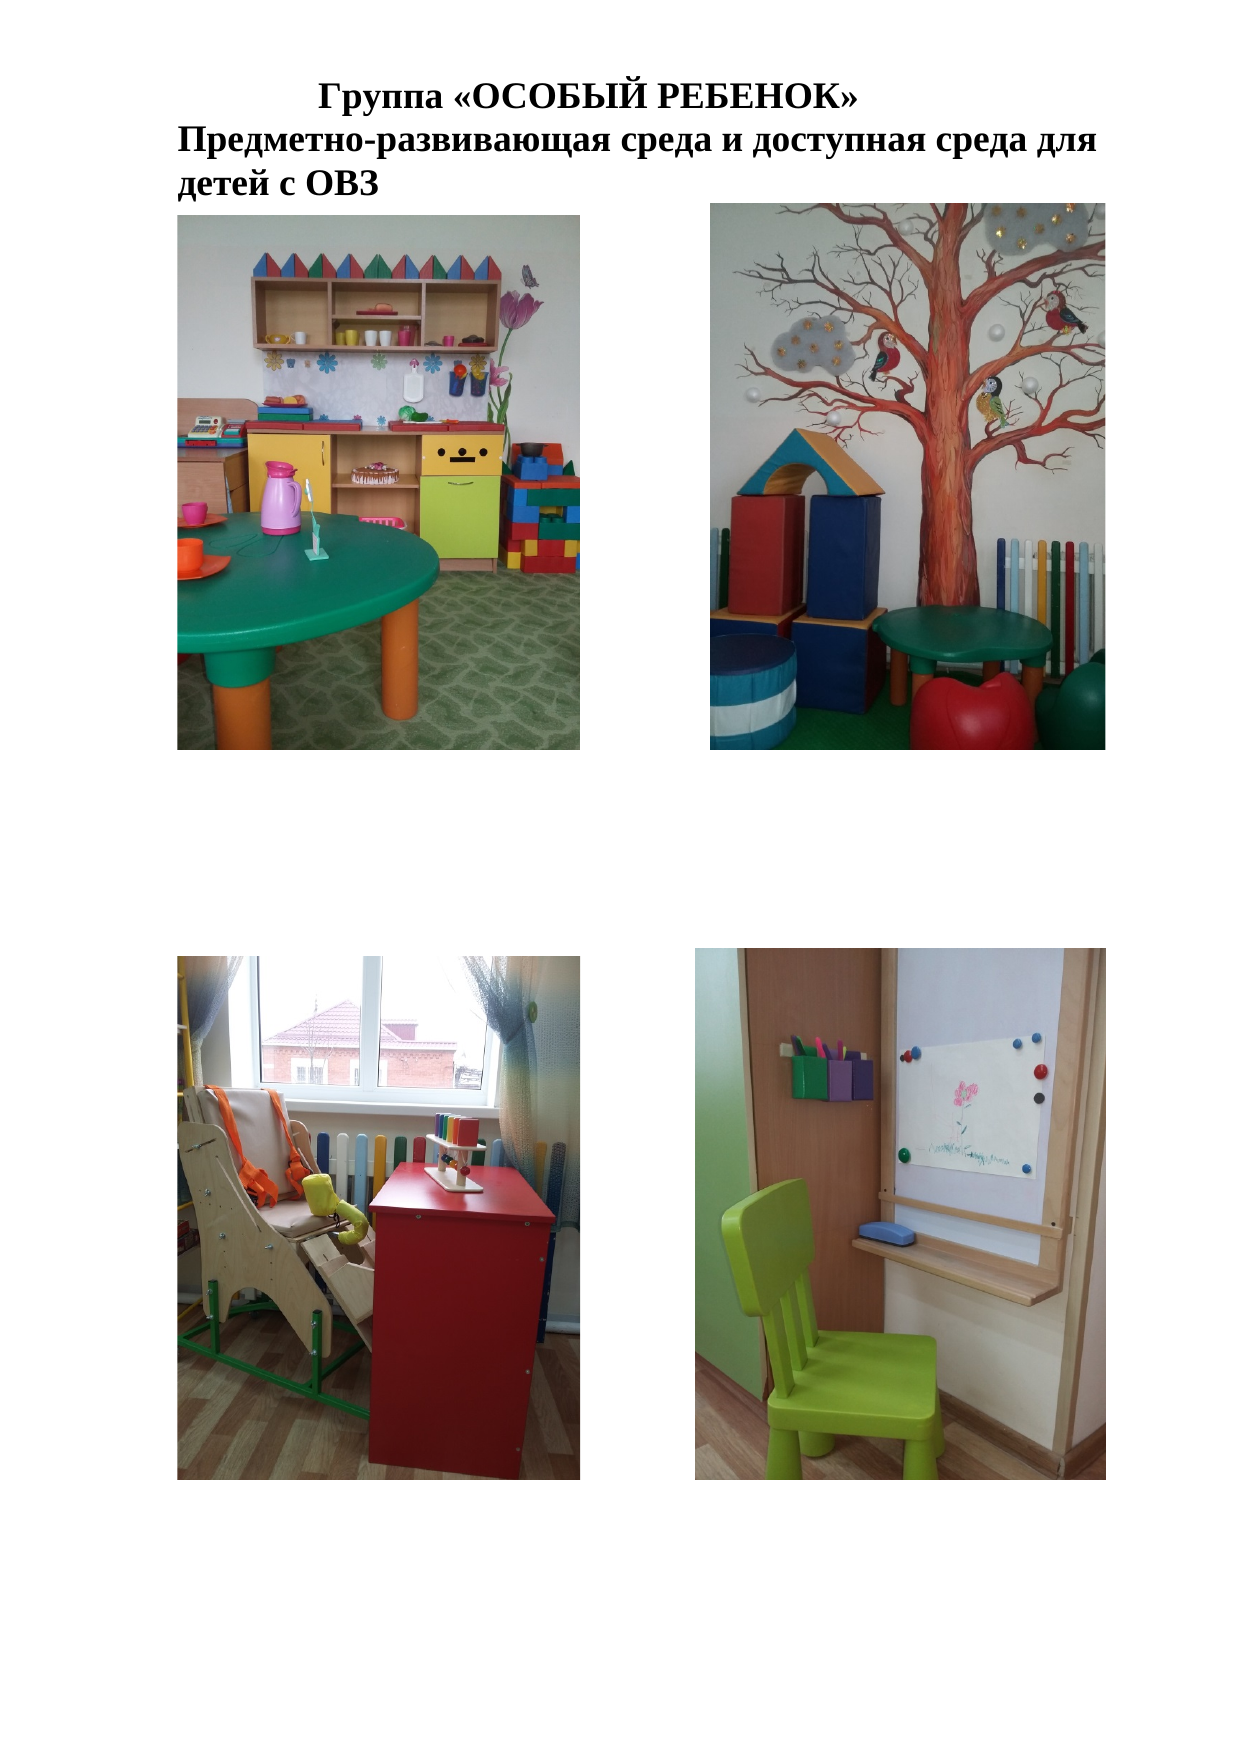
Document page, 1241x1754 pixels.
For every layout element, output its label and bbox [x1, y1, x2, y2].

picture [710, 203, 1106, 750]
picture [695, 948, 1106, 1480]
picture [177, 956, 581, 1480]
picture [177, 215, 580, 750]
